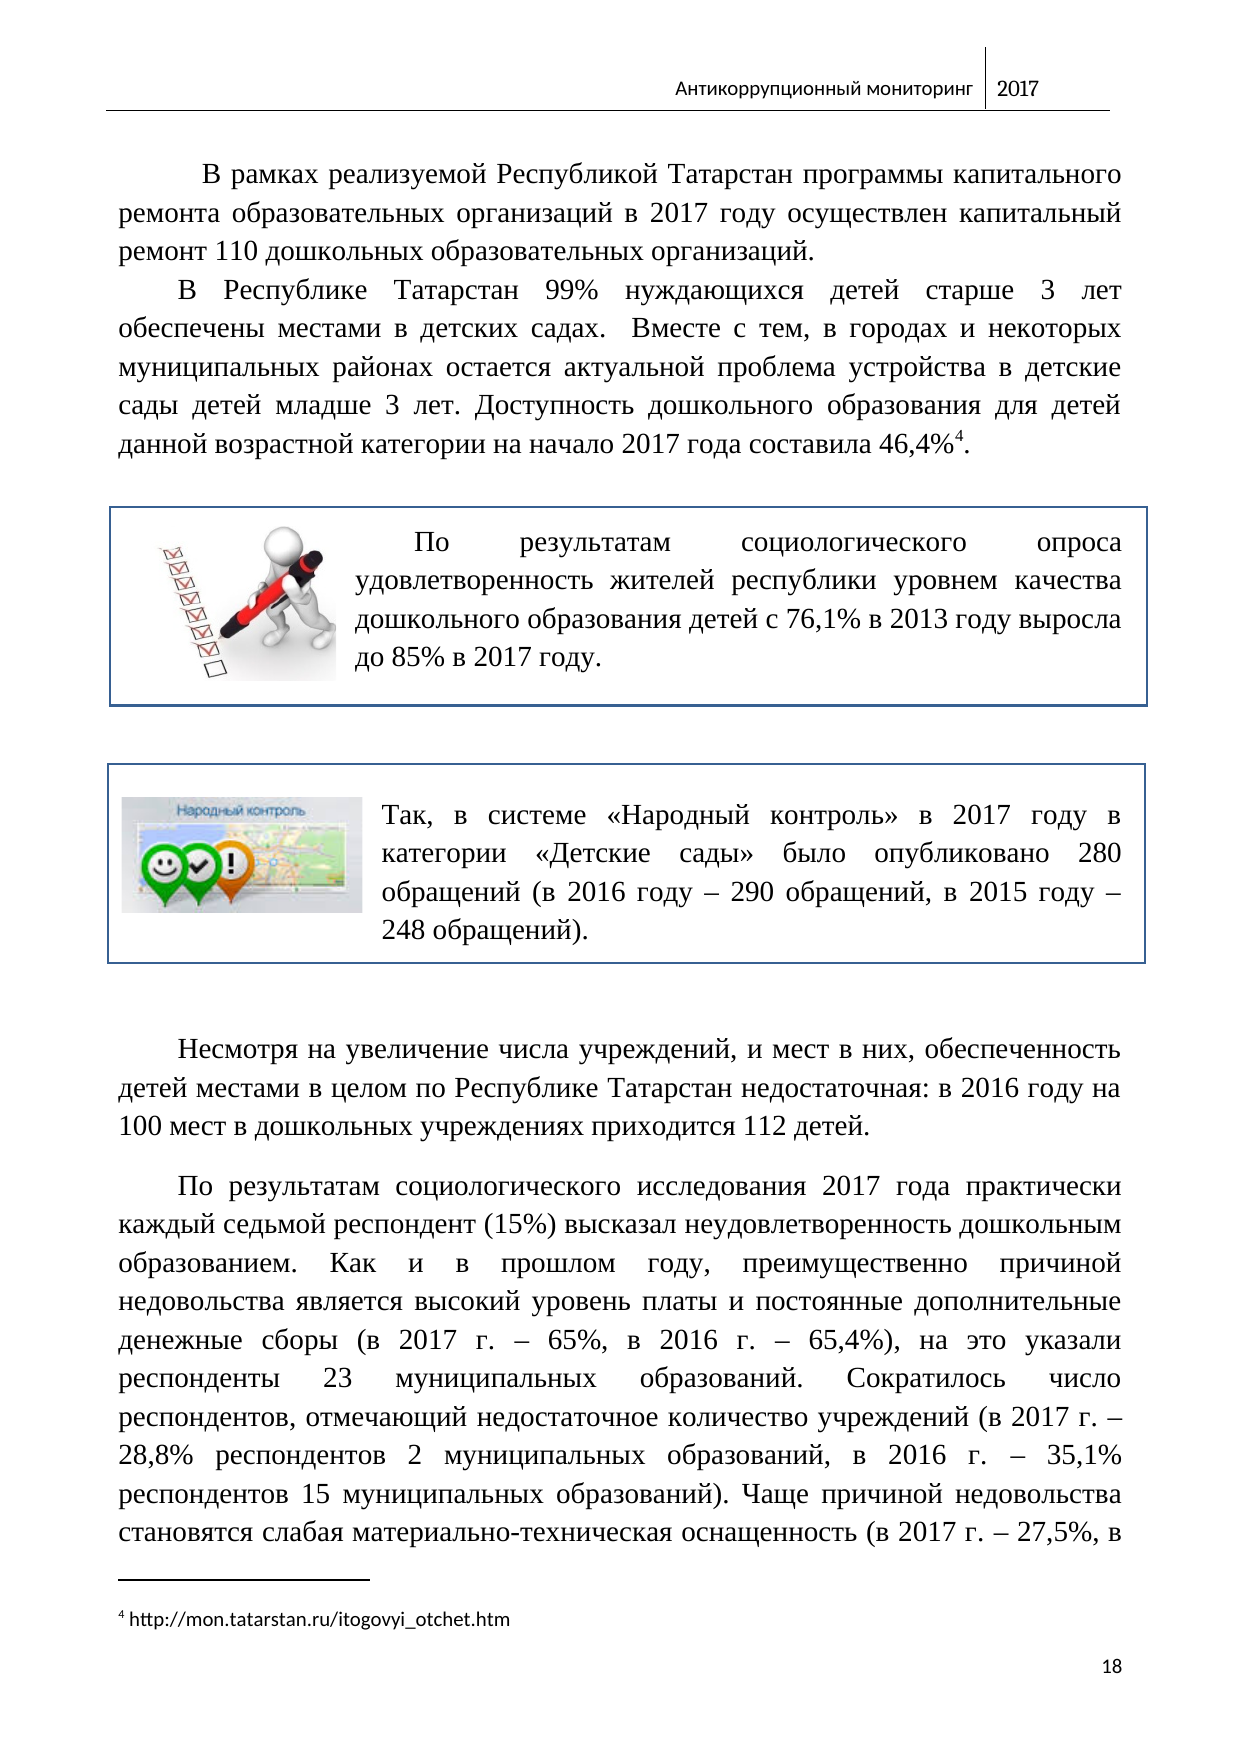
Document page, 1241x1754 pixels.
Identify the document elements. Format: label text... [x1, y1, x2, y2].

picture [129, 526, 336, 679]
picture [121, 797, 363, 913]
text В рамках реализуемой Республикой Татарстан программы капитального ремонта образовательных организаций в 2017 году осуществлен капитальный ремонт 110 дошкольных образовательных организаций. [118, 156, 1122, 267]
text Так, в системе «Народный контроль» в 2017 году в категории «Детские сады» было опубликовано 280 обращений (в 2016 году – 290 обращений, в 2015 году – 248 обращений). [118, 797, 1122, 946]
text В Республике Татарстан 99% нуждающихся детей старше 3 лет обеспечены местами в детских садах. Вместе с тем, в городах и некоторых муниципальных районах остается актуальной проблема устройства в детские сады детей младше 3 лет. Доступность дошкольного образования для детей данной возрастной категории на начало 2017 года составила 46,4%. [118, 272, 1122, 459]
text По результатам социологического опроса удовлетворенность жителей республики уровнем качества дошкольного образования детей с 76,1% в 2013 году выросла до 85% в 2017 году. [118, 524, 1122, 673]
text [118, 1168, 1122, 1548]
text Несмотря на увеличение числа учреждений, и мест в них, обеспеченность детей местами в целом по Республике Татарстан недостаточная: в 2016 году на 100 мест в дошкольных учреждениях приходится 112 детей. [118, 1031, 1122, 1142]
